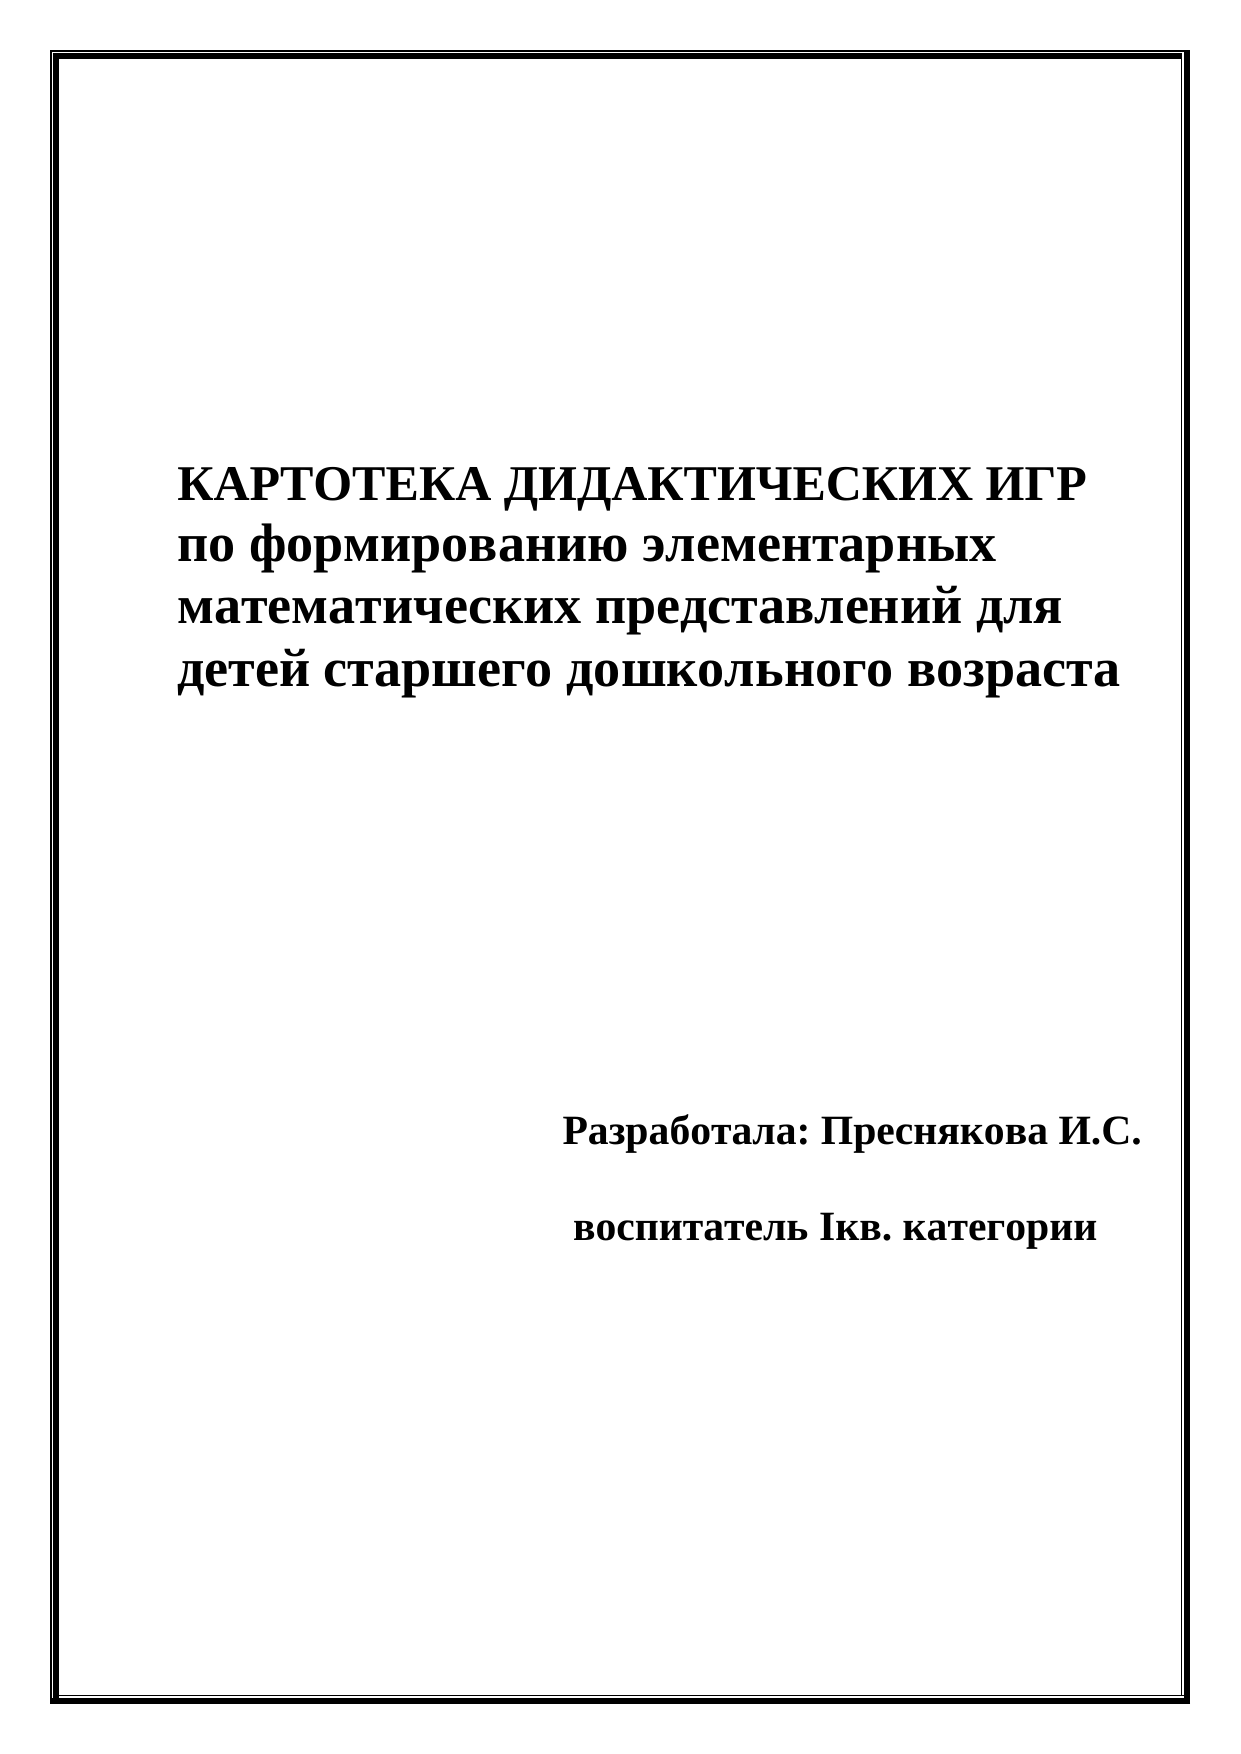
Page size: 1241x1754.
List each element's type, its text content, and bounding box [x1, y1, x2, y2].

text КАРТОТЕКА ДИДАКТИЧЕСКИХ ИГР по формированию элементарных математических представлений для детей старшего дошкольного возраста [177, 453, 1152, 698]
text Разработала: Преснякова И.С. [177, 1105, 1152, 1153]
text воспитатель Iкв. категории [177, 1201, 1152, 1249]
